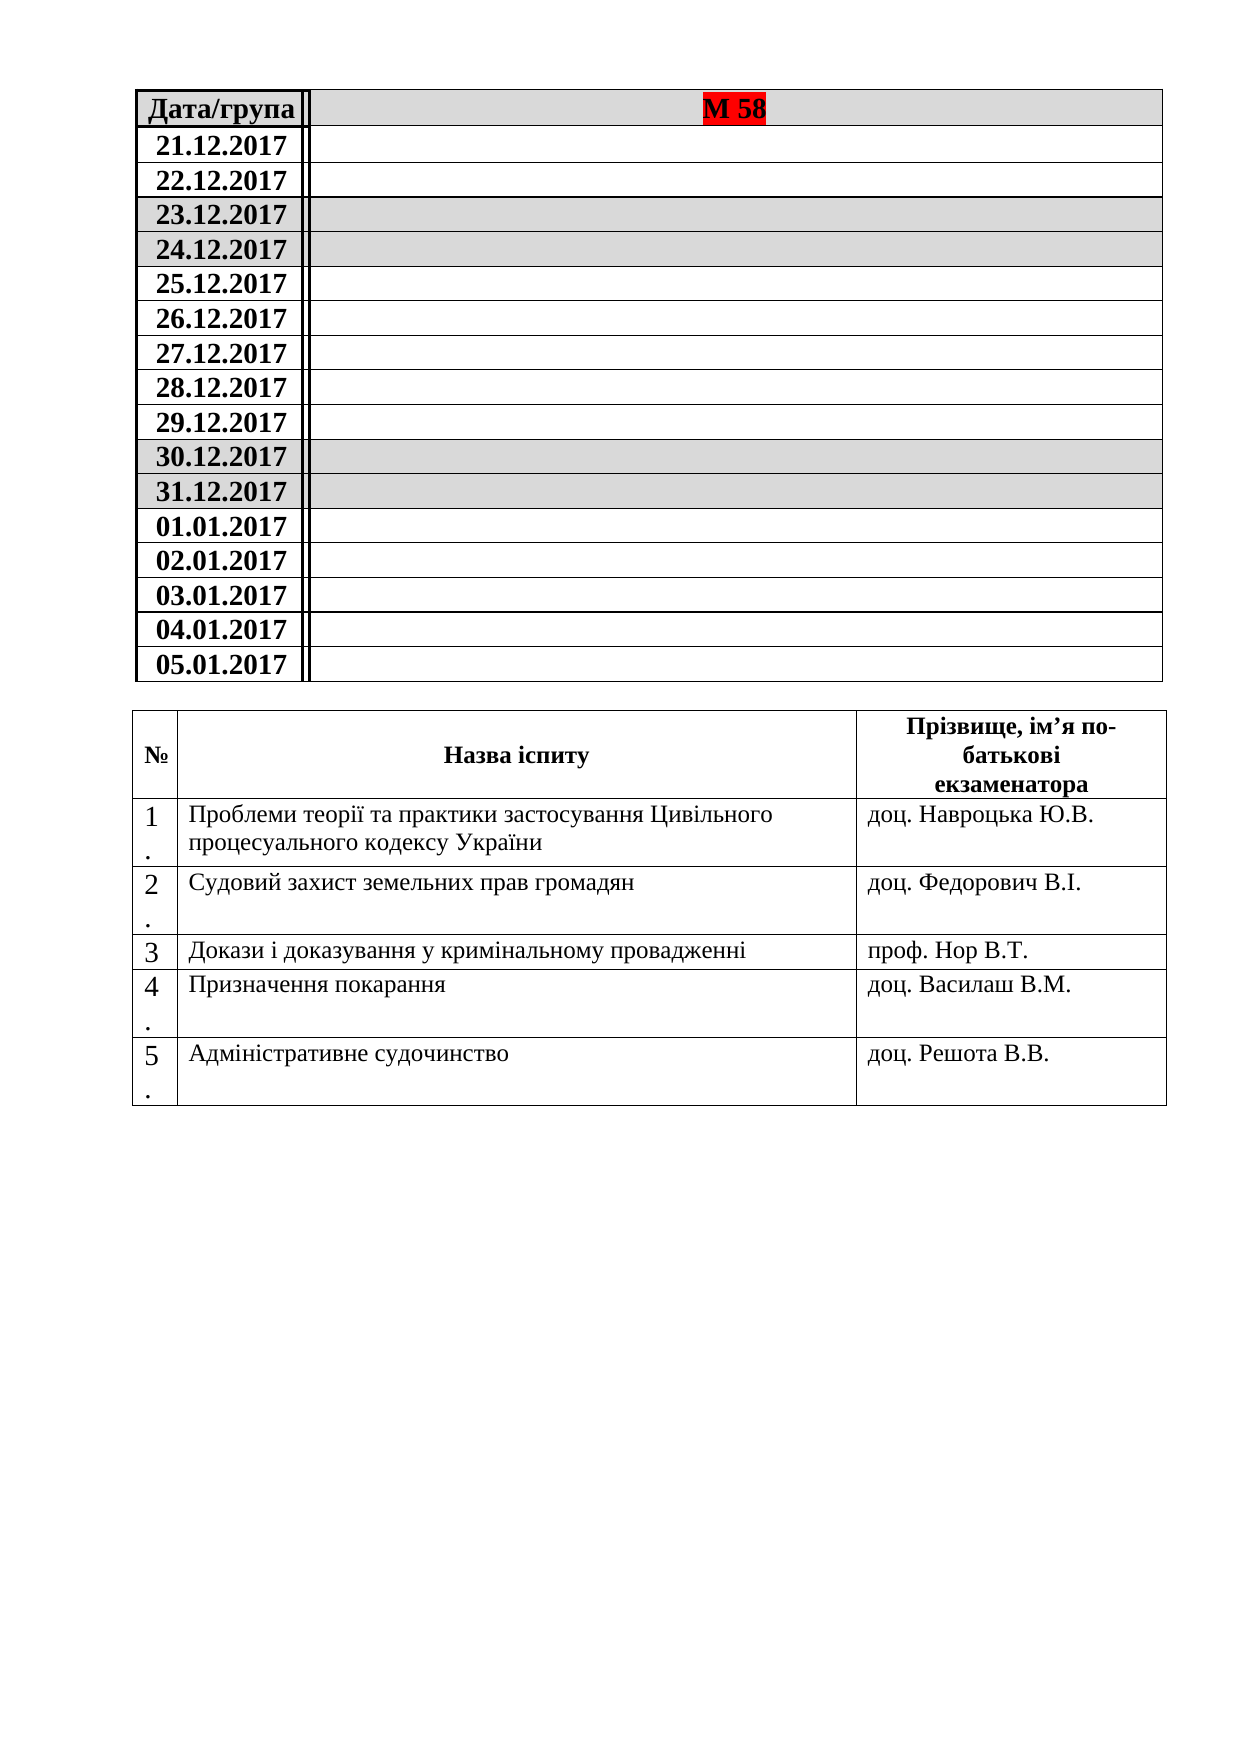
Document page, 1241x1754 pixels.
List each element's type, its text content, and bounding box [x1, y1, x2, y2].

table_cell [311, 509, 1162, 542]
table_cell 3 [133, 935, 177, 968]
table_cell 28.12.2017 [138, 370, 301, 404]
table_header № [133, 711, 177, 798]
table_cell Проблеми теорії та практики застосування Цивільного процесуального кодексу України [178, 799, 856, 866]
table_cell 30.12.2017 [138, 440, 301, 473]
table_cell доц. Федорович В.І. [857, 867, 1166, 934]
table_cell Докази і доказування у кримінальному провадженні [178, 935, 856, 968]
table_cell 5. [133, 1038, 177, 1105]
table_cell 21.12.2017 [138, 128, 301, 162]
table_cell [311, 405, 1162, 438]
table_cell Судовий захист земельних прав громадян [178, 867, 856, 934]
table_cell [311, 301, 1162, 335]
table_cell доц. Решота В.В. [857, 1038, 1166, 1105]
table_cell [311, 440, 1162, 473]
table_cell 02.01.2017 [138, 543, 301, 577]
table_cell [311, 370, 1162, 404]
table_cell [311, 578, 1162, 611]
table_cell 25.12.2017 [138, 267, 301, 300]
table_header Прізвище, ім’я по-батькові екзаменатора [857, 711, 1166, 798]
table_cell 04.01.2017 [138, 613, 301, 646]
table_cell 27.12.2017 [138, 336, 301, 369]
table_cell 31.12.2017 [138, 474, 301, 508]
table_cell [311, 163, 1162, 196]
table_cell 01.01.2017 [138, 509, 301, 542]
table_cell проф. Нор В.Т. [857, 935, 1166, 968]
table_cell 2. [133, 867, 177, 934]
table_cell 23.12.2017 [138, 198, 301, 231]
table_cell 26.12.2017 [138, 301, 301, 335]
table_cell 03.01.2017 [138, 578, 301, 611]
table_cell [311, 543, 1162, 577]
table_cell 29.12.2017 [138, 405, 301, 438]
table_header Дата/група [138, 92, 301, 125]
table_cell 4. [133, 970, 177, 1037]
table_cell 24.12.2017 [138, 232, 301, 266]
table_cell [311, 647, 1162, 681]
table_cell Адміністративне судочинство [178, 1038, 856, 1105]
table_cell [311, 126, 1162, 162]
table_cell [311, 613, 1162, 646]
table_cell [311, 267, 1162, 300]
table_cell [311, 198, 1162, 231]
table_cell Призначення покарання [178, 970, 856, 1037]
table_cell [311, 474, 1162, 508]
table_cell [311, 336, 1162, 369]
table_cell доц. Василаш В.М. [857, 970, 1166, 1037]
table_header М 58 [311, 90, 1162, 125]
table_cell 05.01.2017 [138, 647, 301, 681]
table_header Назва іспиту [178, 711, 856, 798]
table_cell 22.12.2017 [138, 163, 301, 196]
table_cell [311, 232, 1162, 266]
table_cell 1. [133, 799, 177, 866]
table_cell доц. Навроцька Ю.В. [857, 799, 1166, 866]
